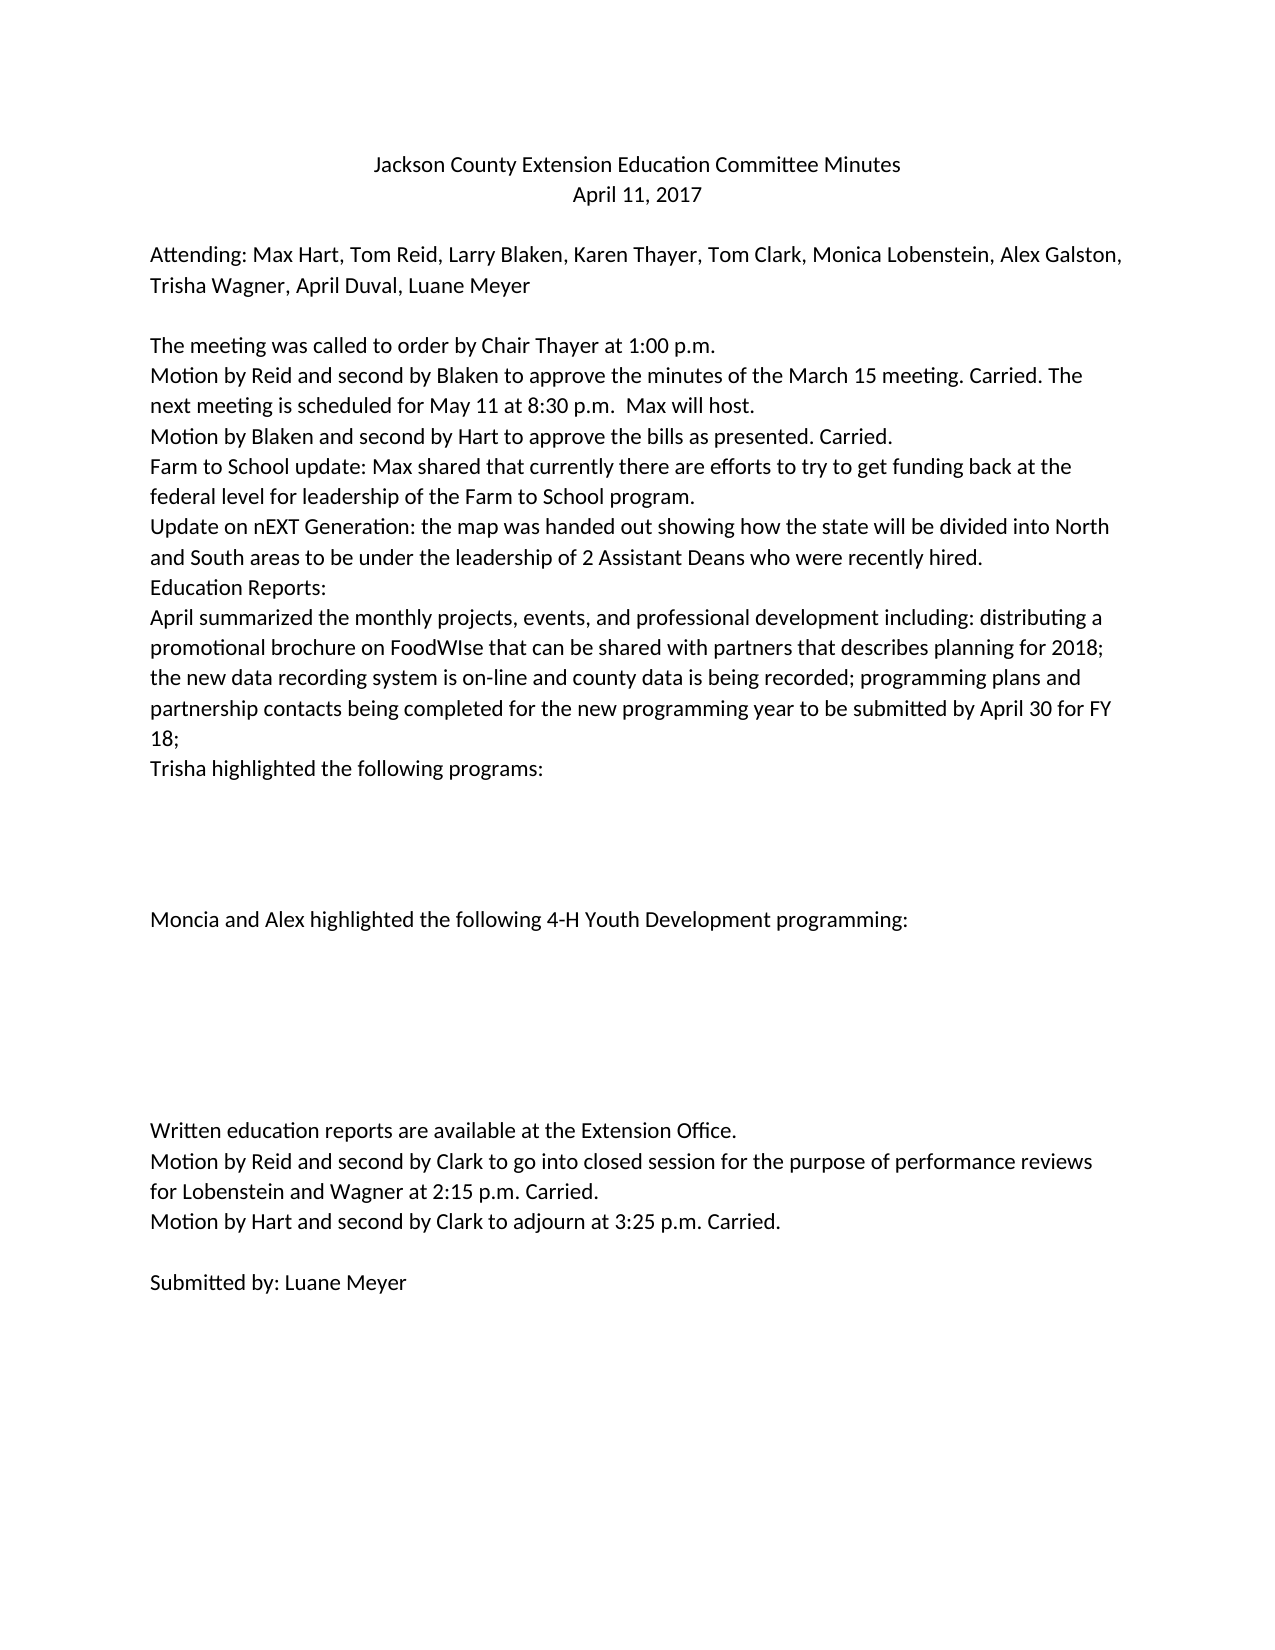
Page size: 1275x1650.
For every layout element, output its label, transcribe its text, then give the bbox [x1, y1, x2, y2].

text Farm to School update: Max shared that currently there are efforts to try to get funding back at the federal level for leadership of the Farm to School program. [150, 452, 1125, 510]
text April summarized the monthly projects, events, and professional development including: distributing a promotional brochure on FoodWIse that can be shared with partners that describes planning for 2018; [150, 603, 1125, 661]
text Jackson County Extension Education Committee Minutes [150, 150, 1125, 178]
text Submitted by: Luane Meyer [150, 1268, 1125, 1296]
text the new data recording system is on-line and county data is being recorded; programming plans and partnership contacts being completed for the new programming year to be submitted by April 30 for FY 18; [150, 663, 1125, 752]
text Education Reports: [150, 573, 1125, 601]
text April 11, 2017 [150, 180, 1125, 208]
text Motion by Blaken and second by Hart to approve the bills as presented. Carried. [150, 422, 1125, 450]
text Written education reports are available at the Extension Office. [150, 1117, 1125, 1145]
text Attending: Max Hart, Tom Reid, Larry Blaken, Karen Thayer, Tom Clark, Monica Lobenstein, Alex Galston, Trisha Wagner, April Duval, Luane Meyer [150, 241, 1125, 299]
text Motion by Reid and second by Clark to go into closed session for the purpose of performance reviews for Lobenstein and Wagner at 2:15 p.m. Carried. [150, 1147, 1125, 1205]
text Motion by Reid and second by Blaken to approve the minutes of the March 15 meeting. Carried. The next meeting is scheduled for May 11 at 8:30 p.m. Max will host. [150, 361, 1125, 420]
text Update on nEXT Generation: the map was handed out showing how the state will be divided into North and South areas to be under the leadership of 2 Assistant Deans who were recently hired. [150, 512, 1125, 571]
text Motion by Hart and second by Clark to adjourn at 3:25 p.m. Carried. [150, 1207, 1125, 1235]
text The meeting was called to order by Chair Thayer at 1:00 p.m. [150, 331, 1125, 359]
text Moncia and Alex highlighted the following 4-H Youth Development programming: [150, 905, 1125, 933]
text Trisha highlighted the following programs: [150, 754, 1125, 782]
